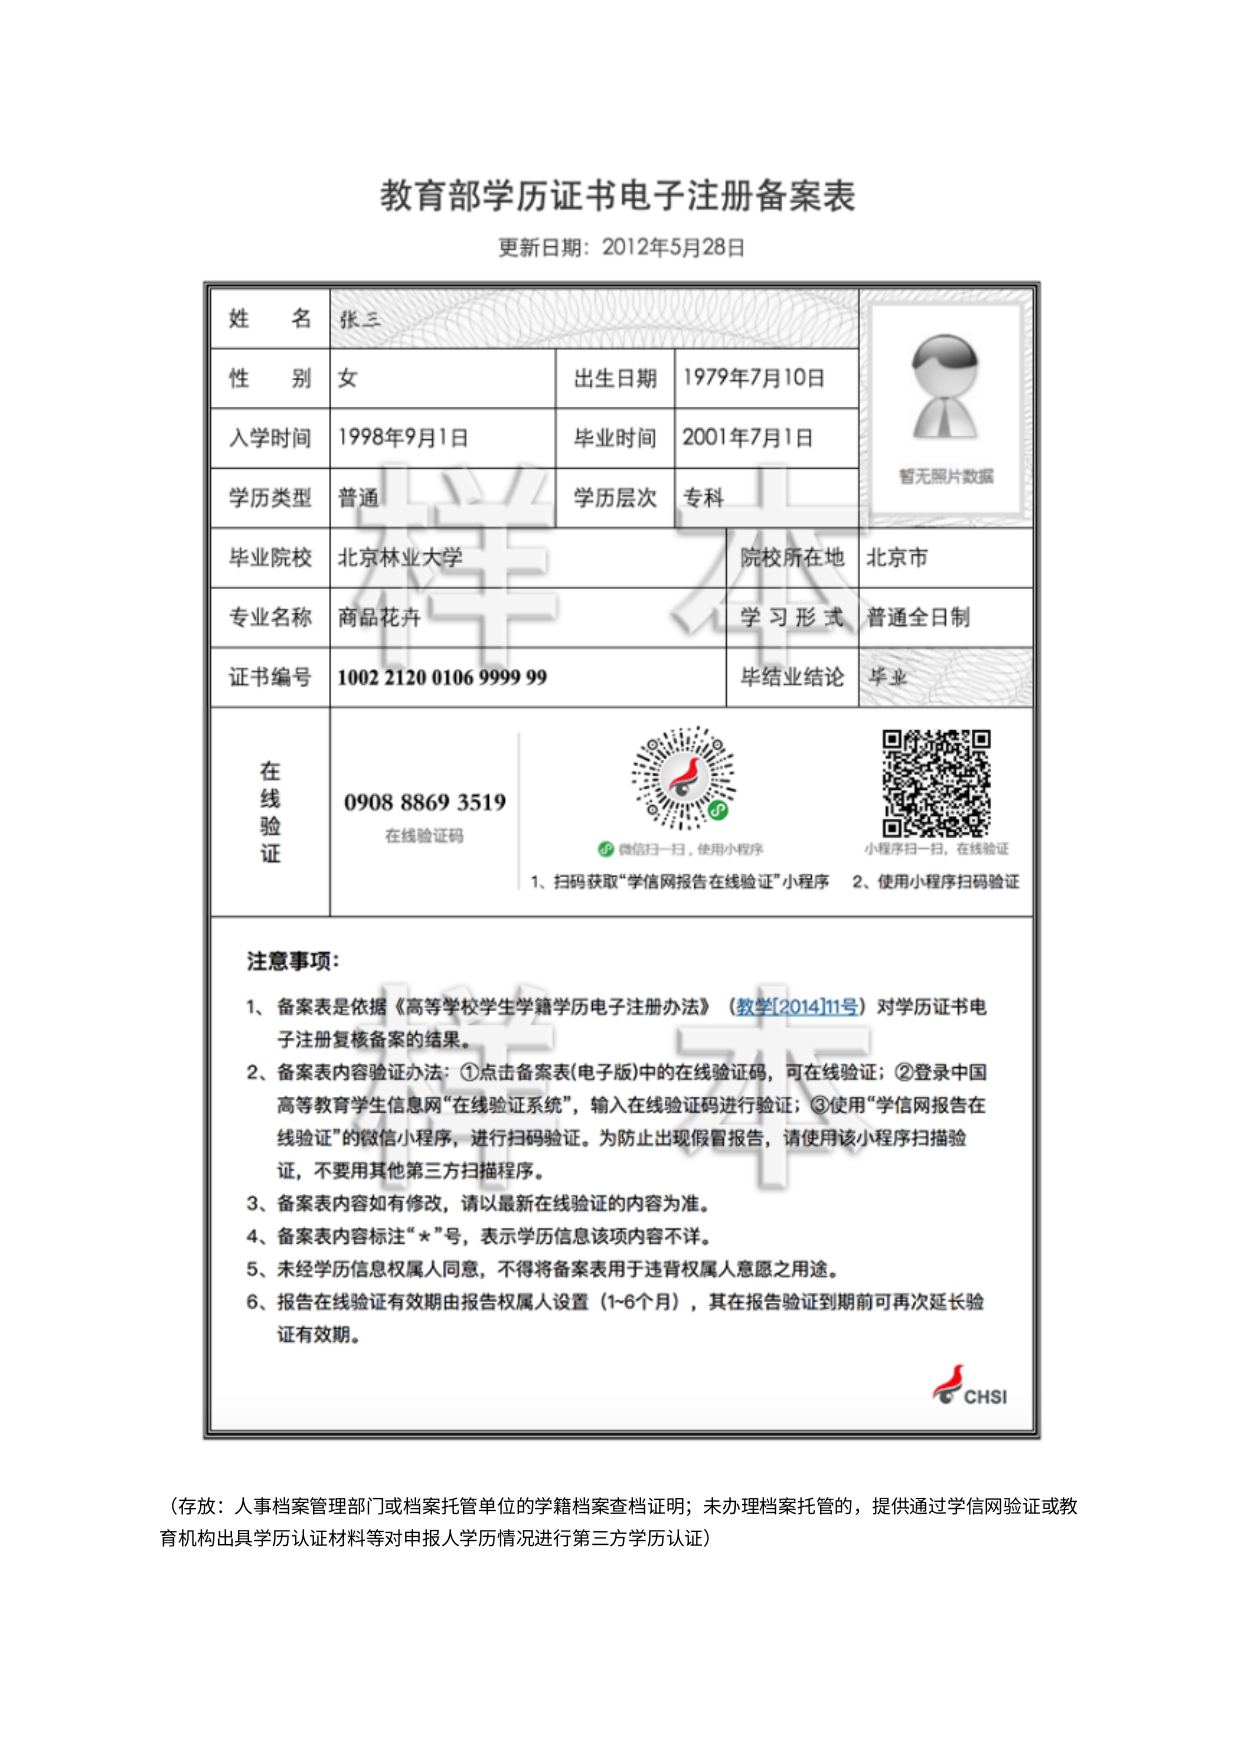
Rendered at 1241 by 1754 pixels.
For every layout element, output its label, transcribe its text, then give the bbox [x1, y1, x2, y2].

picture [174, 138, 1066, 1459]
text （存放：人事档案管理部门或档案托管单位的学籍档案查档证明；未办理档案托管的，提供通过学信网验证或教育机构出具学历认证材料等对申报人学历情况进行第三方学历认证） [159, 1492, 1081, 1551]
